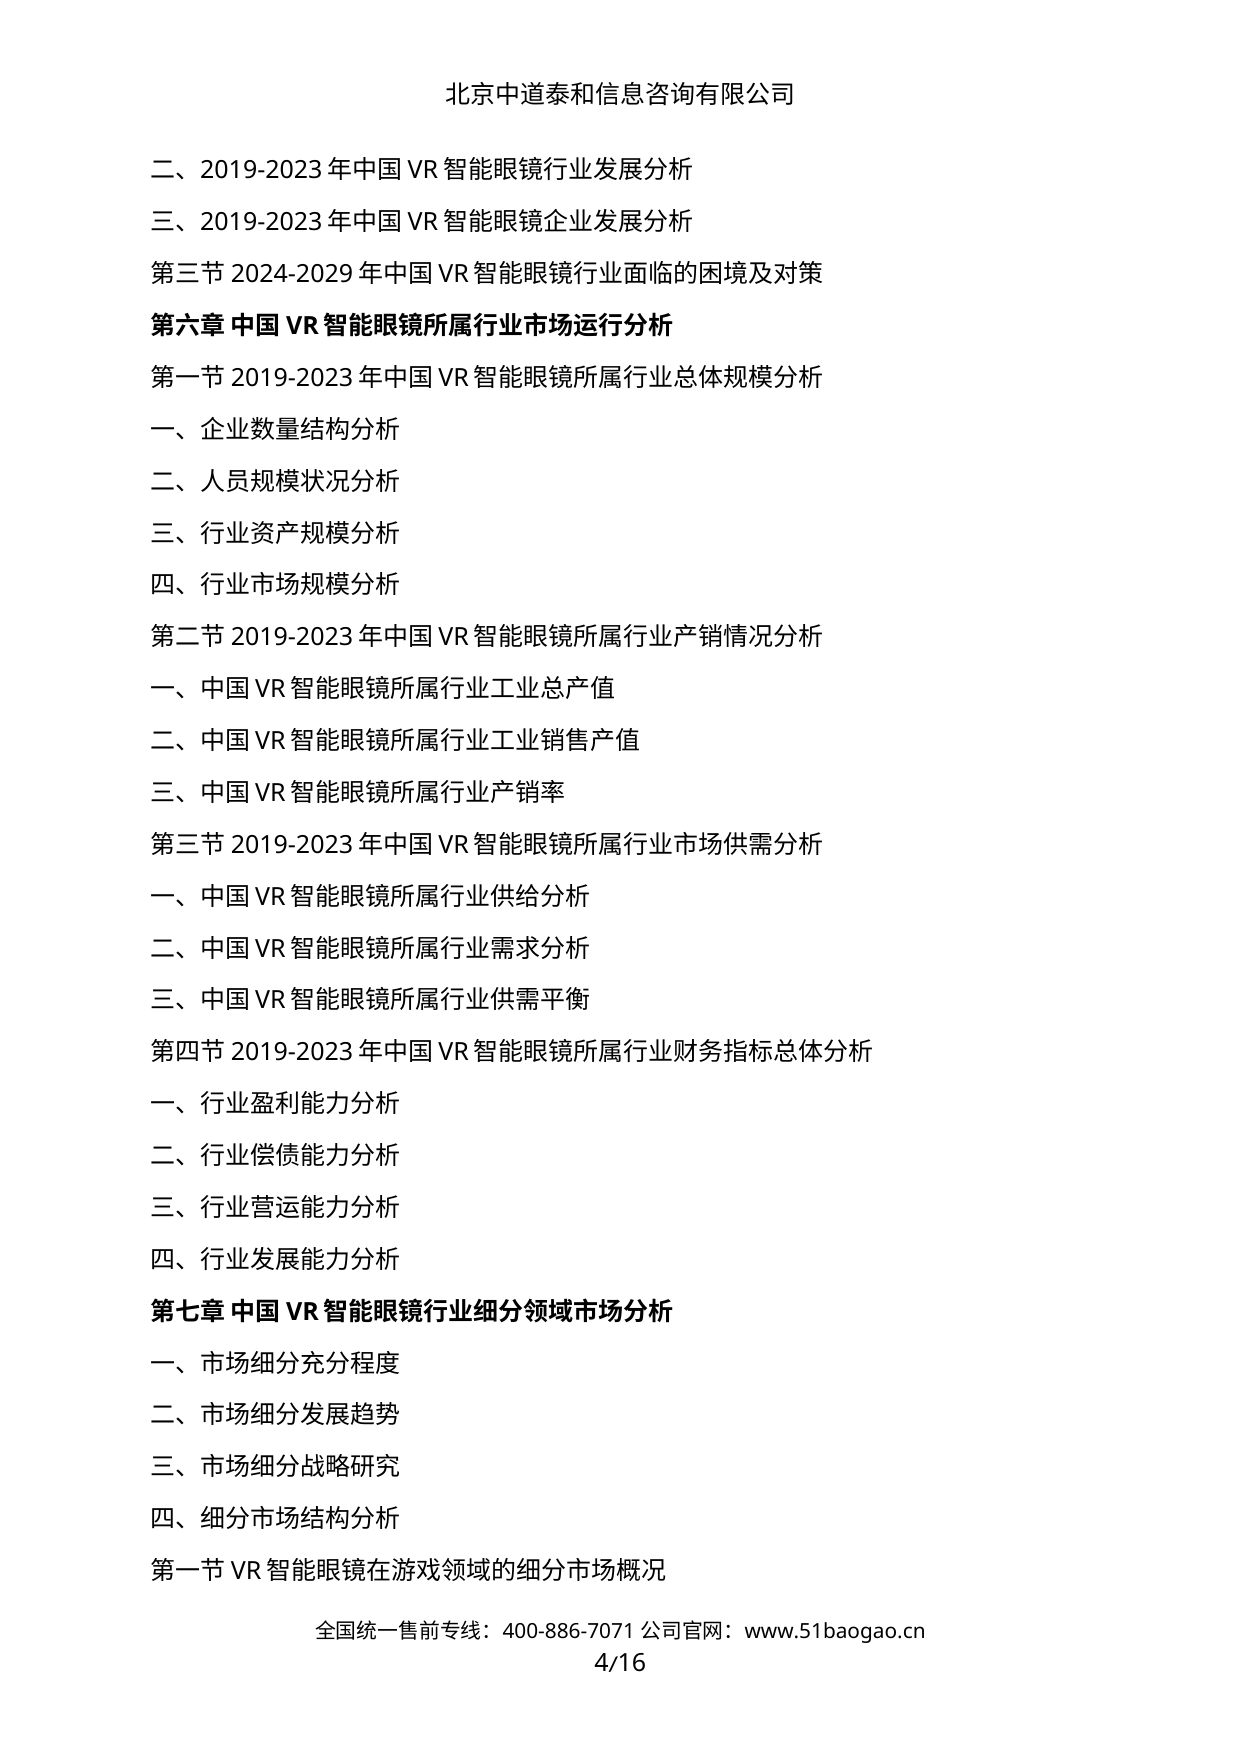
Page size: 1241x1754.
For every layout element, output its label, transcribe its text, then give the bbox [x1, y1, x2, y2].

text 三、行业营运能力分析 [150, 1187, 1090, 1224]
text 一、行业盈利能力分析 [150, 1084, 1090, 1120]
text 三、行业资产规模分析 [150, 513, 1090, 549]
text 二、市场细分发展趋势 [150, 1395, 1090, 1431]
text 二、2019-2023年中国VR智能眼镜行业发展分析 [150, 150, 1090, 186]
text 三、市场细分战略研究 [150, 1447, 1090, 1483]
text 一、企业数量结构分析 [150, 409, 1090, 446]
text 四、行业市场规模分析 [150, 565, 1090, 601]
text 第三节 2024-2029年中国VR智能眼镜行业面临的困境及对策 [150, 254, 1090, 290]
text 四、行业发展能力分析 [150, 1239, 1090, 1276]
text 三、中国VR智能眼镜所属行业产销率 [150, 772, 1090, 809]
text 第二节 2019-2023年中国VR智能眼镜所属行业产销情况分析 [150, 617, 1090, 653]
text 三、2019-2023年中国VR智能眼镜企业发展分析 [150, 202, 1090, 238]
text 三、中国VR智能眼镜所属行业供需平衡 [150, 980, 1090, 1016]
text 第六章 中国VR智能眼镜所属行业市场运行分析 [150, 306, 1090, 342]
text 第一节 VR智能眼镜在游戏领域的细分市场概况 [150, 1551, 1090, 1587]
text 二、人员规模状况分析 [150, 461, 1090, 497]
text 二、中国VR智能眼镜所属行业工业销售产值 [150, 721, 1090, 757]
text 第七章 中国VR智能眼镜行业细分领域市场分析 [150, 1291, 1090, 1327]
text 第四节 2019-2023年中国VR智能眼镜所属行业财务指标总体分析 [150, 1032, 1090, 1068]
text 四、细分市场结构分析 [150, 1499, 1090, 1535]
text 一、市场细分充分程度 [150, 1343, 1090, 1379]
text 二、中国VR智能眼镜所属行业需求分析 [150, 928, 1090, 964]
text 第三节 2019-2023年中国VR智能眼镜所属行业市场供需分析 [150, 824, 1090, 861]
text 一、中国VR智能眼镜所属行业供给分析 [150, 876, 1090, 912]
text 一、中国VR智能眼镜所属行业工业总产值 [150, 669, 1090, 705]
text 第一节 2019-2023年中国VR智能眼镜所属行业总体规模分析 [150, 357, 1090, 394]
text 二、行业偿债能力分析 [150, 1136, 1090, 1172]
